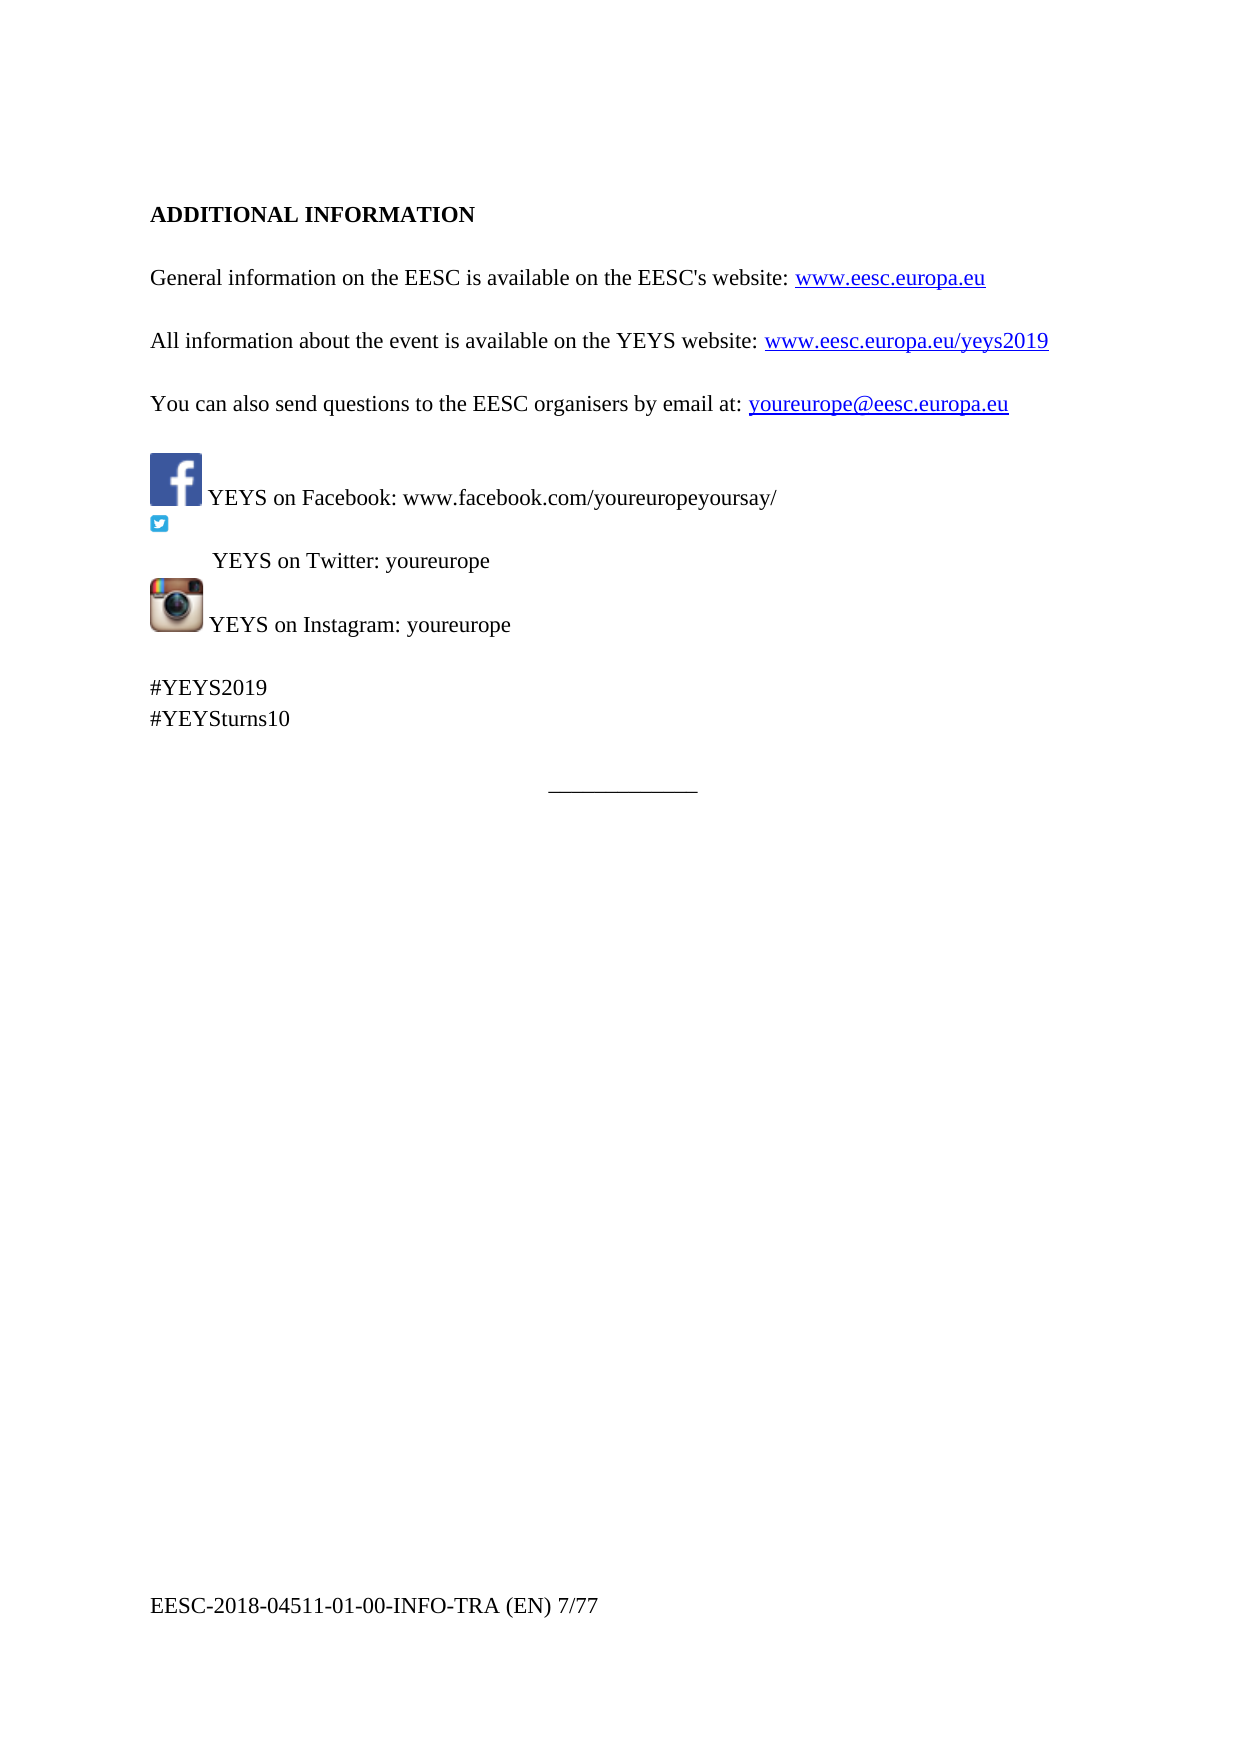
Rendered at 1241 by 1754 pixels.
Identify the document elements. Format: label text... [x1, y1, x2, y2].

text YEYS on Facebook: www.facebook.com/youreuropeyoursay/ [150, 453, 1090, 510]
text _____________ [150, 768, 1090, 795]
text General information on the EESC is available on the EESC's website: www.eesc.europa.eu [150, 264, 1090, 291]
text YEYS on Twitter: youreurope [150, 516, 1090, 574]
picture [150, 515, 207, 569]
text You can also send questions to the EESC organisers by email at: youreurope@eesc.europa.eu [150, 390, 1090, 417]
picture [150, 453, 202, 506]
text #YEYS2019 [150, 674, 1090, 700]
picture [150, 578, 204, 632]
text ADDITIONAL INFORMATION [150, 201, 1090, 227]
text All information about the event is available on the YEYS website: www.eesc.europa.eu/yeys2019 [150, 327, 1090, 354]
text YEYS on Instagram: youreurope [150, 579, 1090, 637]
text #YEYSturns10 [150, 705, 1090, 732]
